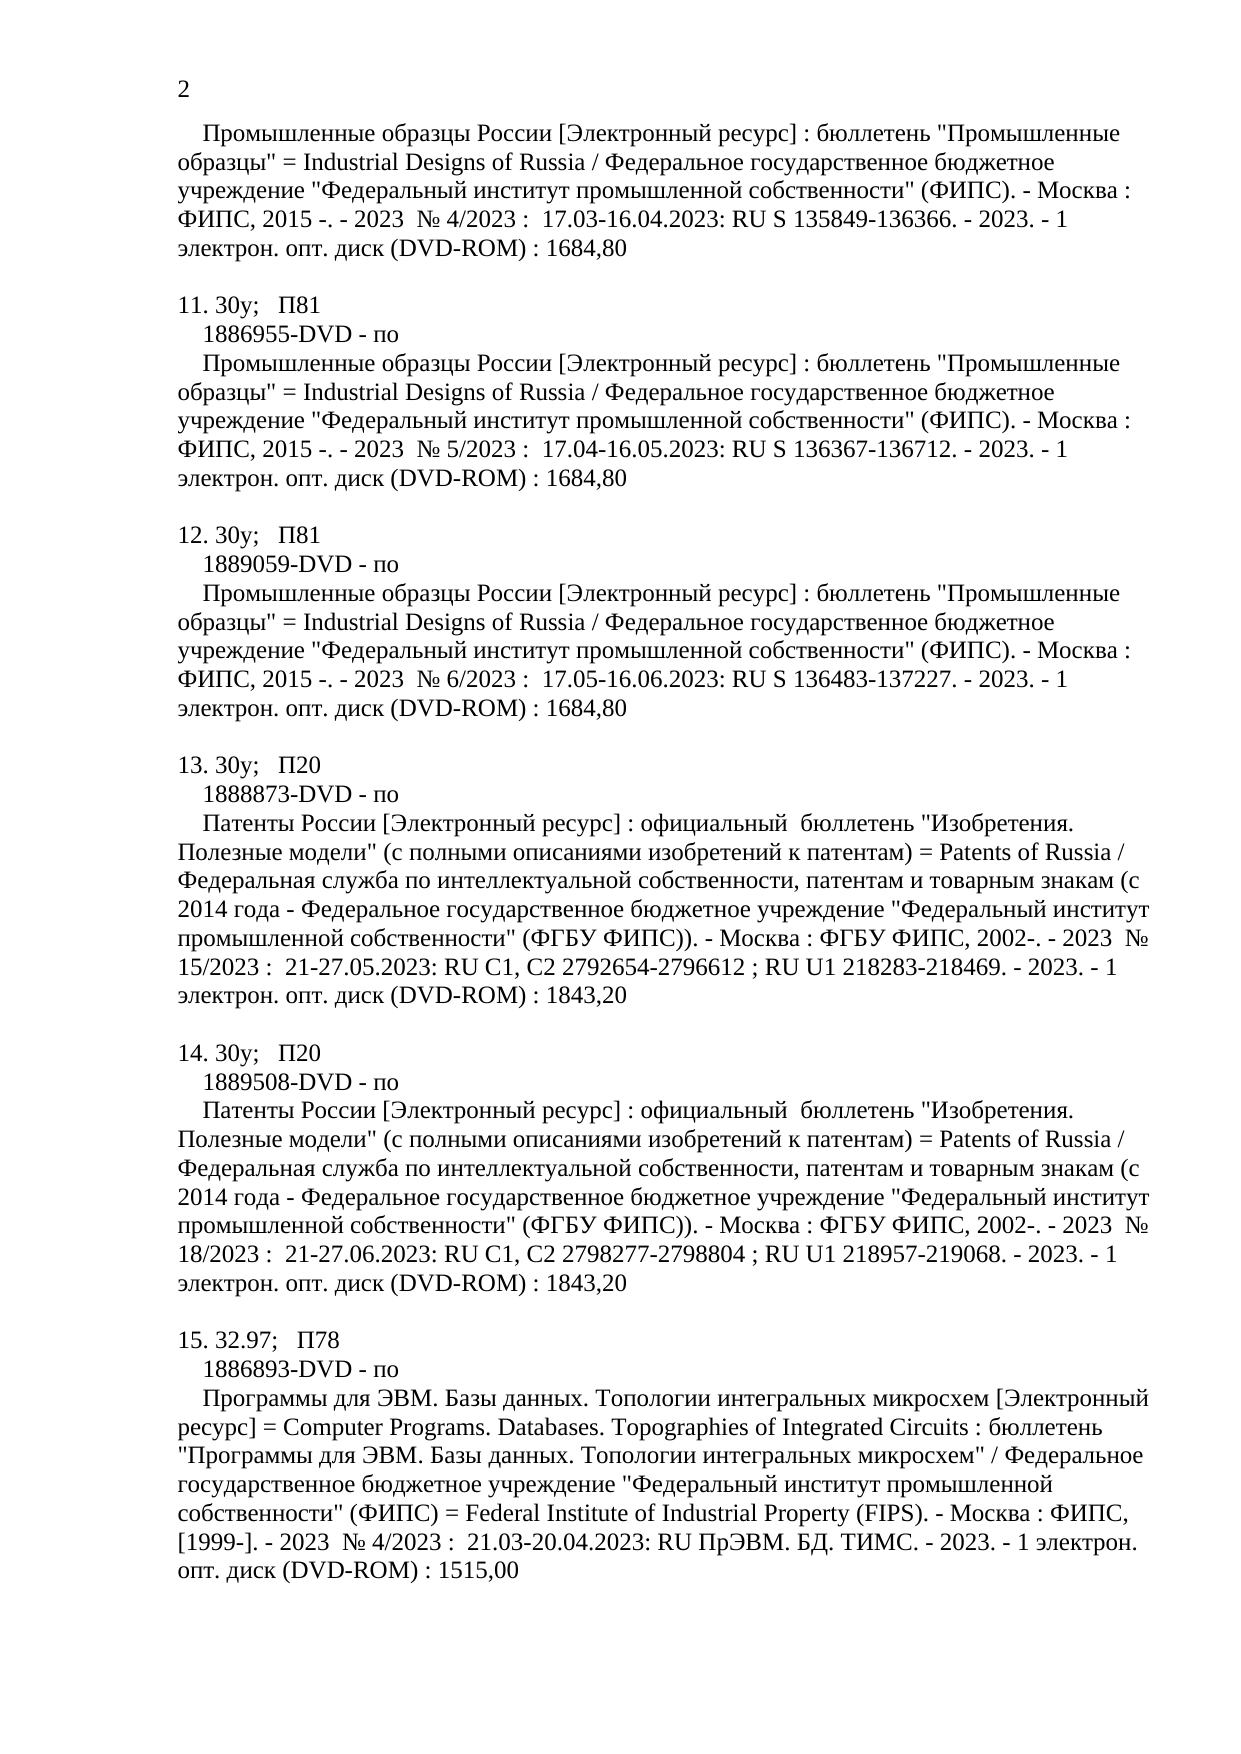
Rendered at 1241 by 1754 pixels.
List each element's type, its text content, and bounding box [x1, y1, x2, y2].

text 13. 30у; П20 [177, 751, 1152, 779]
text Промышленные образцы России [Электронный ресурс] : бюллетень "Промышленные образцы" = Industrial Designs of Russia / Федеральное государственное бюджетное учреждение "Федеральный институт промышленной собственности" (ФИПС). - Москва : ФИПС, 2015 -. - 2023 № 4/2023 : 17.03-16.04.2023: RU S 135849-136366. - 2023. - 1 электрон. опт. диск (DVD-ROM) : 1684,80 [177, 118, 1152, 262]
text 1886955-DVD - по [177, 319, 1152, 348]
text 1888873-DVD - по [177, 779, 1152, 808]
text 11. 30у; П81 [177, 291, 1152, 319]
text Патенты России [Электронный ресурс] : официальный бюллетень "Изобретения. Полезные модели" (с полными описаниями изобретений к патентам) = Patents of Russia / Федеральная служба по интеллектуальной собственности, патентам и товарным знакам (с 2014 года - Федеральное государственное бюджетное учреждение "Федеральный институт промышленной собственности" (ФГБУ ФИПС)). - Москва : ФГБУ ФИПС, 2002-. - 2023 № 15/2023 : 21-27.05.2023: RU C1, C2 2792654-2796612 ; RU U1 218283-218469. - 2023. - 1 электрон. опт. диск (DVD-ROM) : 1843,20 [177, 808, 1152, 1009]
text Программы для ЭВМ. Базы данных. Топологии интегральных микросхем [Электронный ресурс] = Computer Programs. Databases. Topographies of Integrated Circuits : бюллетень "Программы для ЭВМ. Базы данных. Топологии интегральных микросхем" / Федеральное государственное бюджетное учреждение "Федеральный институт промышленной собственности" (ФИПС) = Federal Institute of Industrial Property (FIPS). - Москва : ФИПС, [1999-]. - 2023 № 4/2023 : 21.03-20.04.2023: RU ПрЭВМ. БД. ТИМС. - 2023. - 1 электрон. опт. диск (DVD-ROM) : 1515,00 [177, 1383, 1152, 1584]
text Промышленные образцы России [Электронный ресурс] : бюллетень "Промышленные образцы" = Industrial Designs of Russia / Федеральное государственное бюджетное учреждение "Федеральный институт промышленной собственности" (ФИПС). - Москва : ФИПС, 2015 -. - 2023 № 6/2023 : 17.05-16.06.2023: RU S 136483-137227. - 2023. - 1 электрон. опт. диск (DVD-ROM) : 1684,80 [177, 578, 1152, 722]
text 12. 30у; П81 [177, 521, 1152, 549]
text 1889508-DVD - по [177, 1067, 1152, 1096]
text 14. 30у; П20 [177, 1038, 1152, 1067]
text Патенты России [Электронный ресурс] : официальный бюллетень "Изобретения. Полезные модели" (с полными описаниями изобретений к патентам) = Patents of Russia / Федеральная служба по интеллектуальной собственности, патентам и товарным знакам (с 2014 года - Федеральное государственное бюджетное учреждение "Федеральный институт промышленной собственности" (ФГБУ ФИПС)). - Москва : ФГБУ ФИПС, 2002-. - 2023 № 18/2023 : 21-27.06.2023: RU C1, C2 2798277-2798804 ; RU U1 218957-219068. - 2023. - 1 электрон. опт. диск (DVD-ROM) : 1843,20 [177, 1096, 1152, 1297]
text Промышленные образцы России [Электронный ресурс] : бюллетень "Промышленные образцы" = Industrial Designs of Russia / Федеральное государственное бюджетное учреждение "Федеральный институт промышленной собственности" (ФИПС). - Москва : ФИПС, 2015 -. - 2023 № 5/2023 : 17.04-16.05.2023: RU S 136367-136712. - 2023. - 1 электрон. опт. диск (DVD-ROM) : 1684,80 [177, 348, 1152, 492]
text 1889059-DVD - по [177, 549, 1152, 578]
text 1886893-DVD - по [177, 1354, 1152, 1383]
text 15. 32.97; П78 [177, 1326, 1152, 1354]
